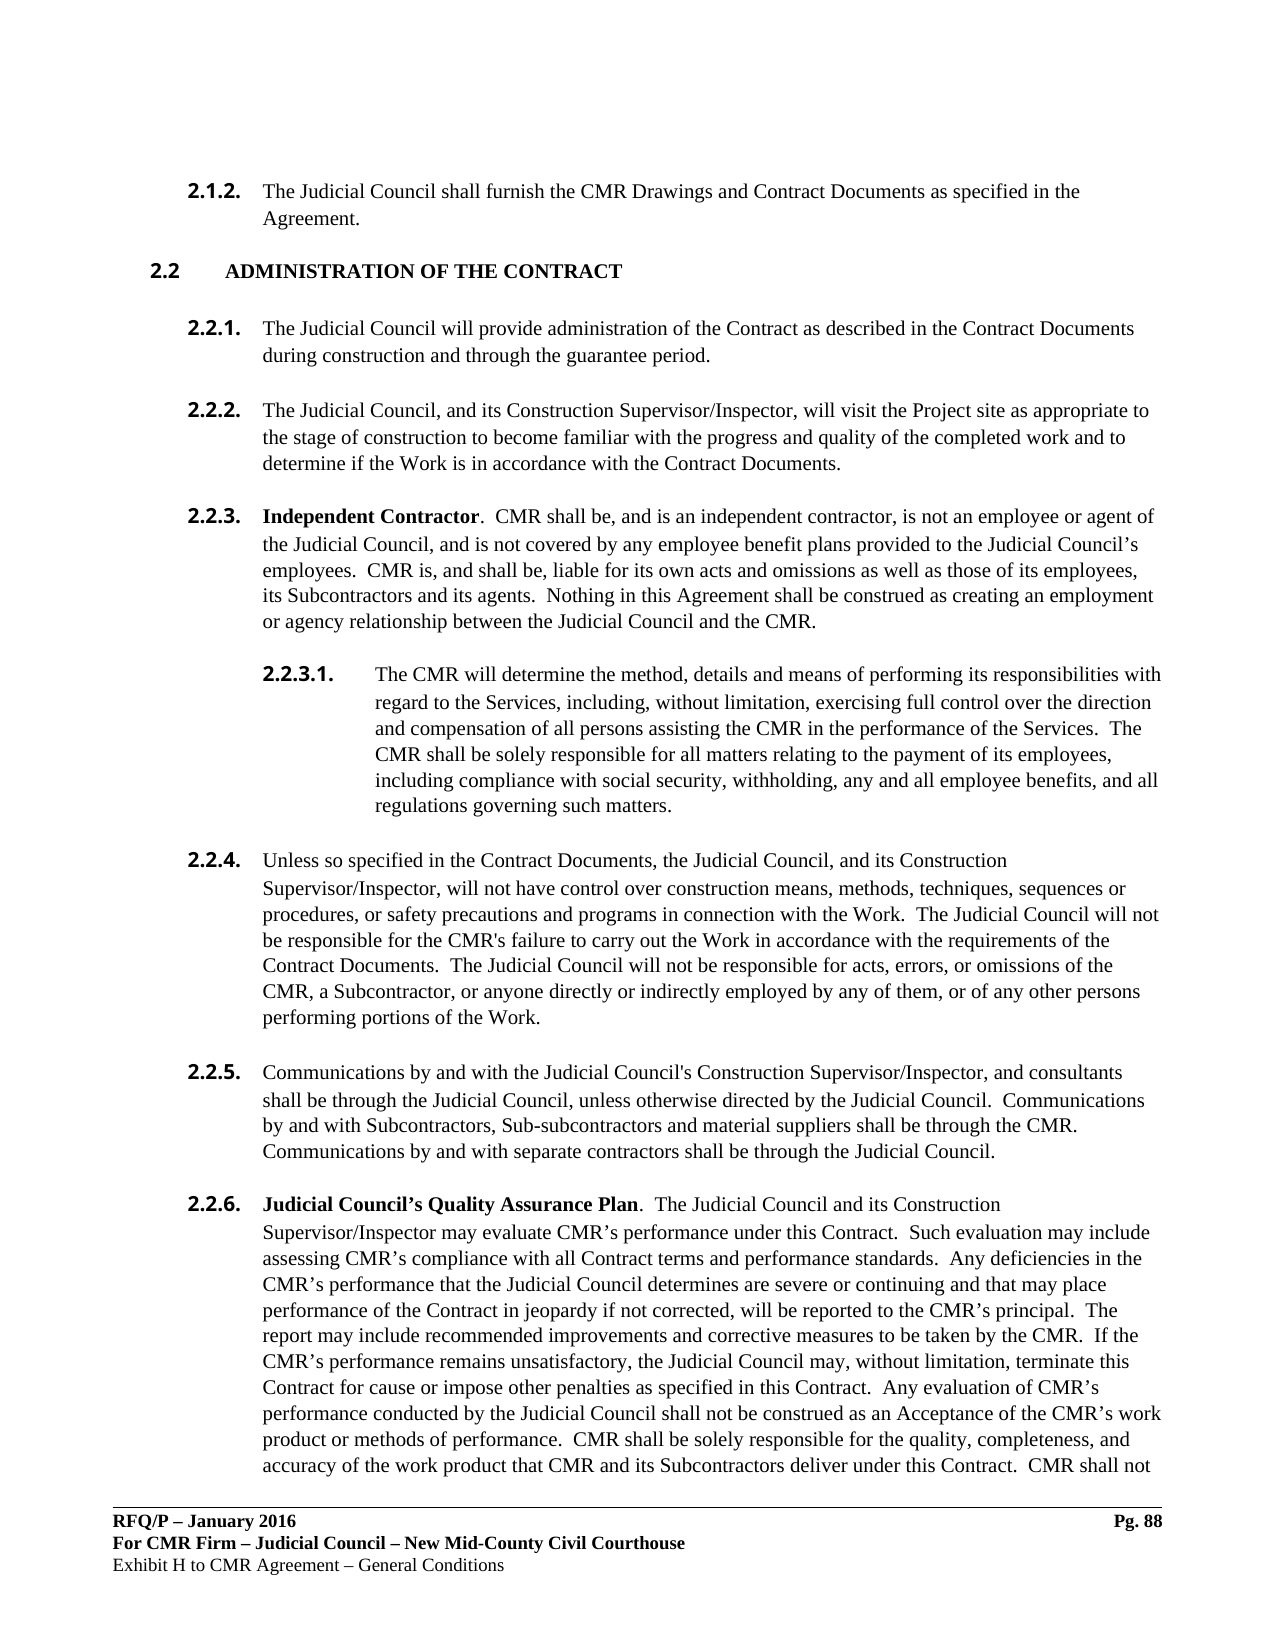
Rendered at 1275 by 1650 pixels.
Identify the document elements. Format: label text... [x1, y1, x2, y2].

list Unless so specified in the Contract Documents, the Judicial Council, and its Construction Supervisor/Inspector, will not have control over construction means, methods, techniques, sequences or procedures, or safety precautions and programs in connection with the Work. The Judicial Council will not be responsible for the CMR's failure to carry out the Work in accordance with the requirements of the Contract Documents. The Judicial Council will not be responsible for acts, errors, or omissions of the CMR, a Subcontractor, or anyone directly or indirectly employed by any of them, or of any other persons performing portions of the Work. [187, 845, 1162, 1029]
list ADMINISTRATION OF THE CONTRACT [150, 256, 1162, 285]
list Independent Contractor. CMR shall be, and is an independent contractor, is not an employee or agent of the Judicial Council, and is not covered by any employee benefit plans provided to the Judicial Council’s employees. CMR is, and shall be, liable for its own acts and omissions as well as those of its employees, its Subcontractors and its agents. Nothing in this Agreement shall be construed as creating an employment or agency relationship between the Judicial Council and the CMR. [187, 501, 1162, 633]
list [187, 1189, 1162, 1477]
list The Judicial Council will provide administration of the Contract as described in the Contract Documents during construction and through the guarantee period. [187, 313, 1162, 367]
list The CMR will determine the method, details and means of performing its responsibilities with regard to the Services, including, without limitation, exercising full control over the direction and compensation of all persons assisting the CMR in the performance of the Services. The CMR shall be solely responsible for all matters relating to the payment of its employees, including compliance with social security, withholding, any and all employee benefits, and all regulations governing such matters. [262, 659, 1162, 817]
list Communications by and with the Judicial Council's Construction Supervisor/Inspector, and consultants shall be through the Judicial Council, unless otherwise directed by the Judicial Council. Communications by and with Subcontractors, Sub-subcontractors and material suppliers shall be through the CMR. Communications by and with separate contractors shall be through the Judicial Council. [187, 1057, 1162, 1163]
list The Judicial Council shall furnish the CMR Drawings and Contract Documents as specified in the Agreement. [187, 176, 1162, 230]
list The Judicial Council, and its Construction Supervisor/Inspector, will visit the Project site as appropriate to the stage of construction to become familiar with the progress and quality of the completed work and to determine if the Work is in accordance with the Contract Documents. [187, 395, 1162, 475]
